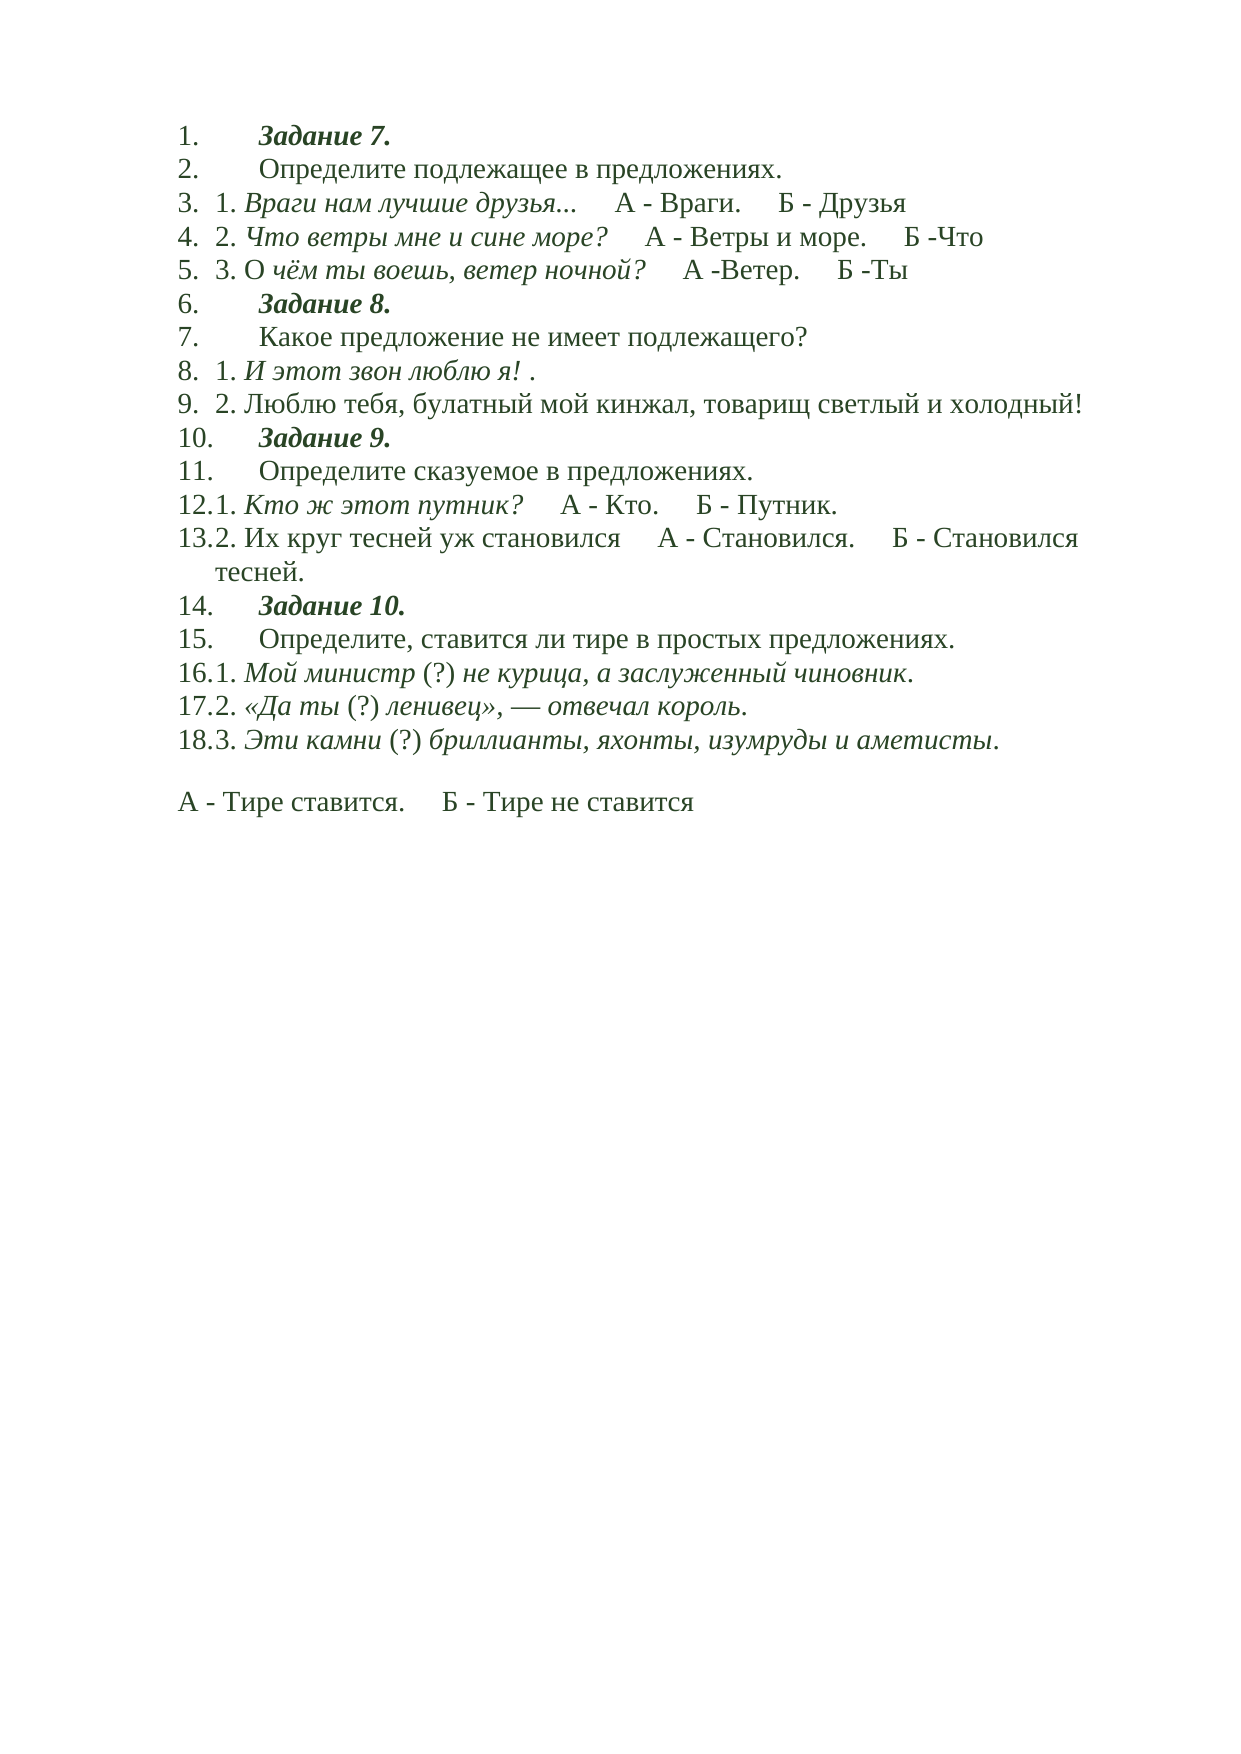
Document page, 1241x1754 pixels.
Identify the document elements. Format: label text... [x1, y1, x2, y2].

list Определите подлежащее в предложениях. [177, 152, 1152, 185]
list Задание 7. [177, 118, 1152, 152]
list 1. Кто ж этот путник? А - Кто. Б - Путник. [177, 487, 1152, 521]
list 1. Враги нам лучшие друзья... А - Враги. Б - Друзья [177, 185, 1152, 219]
list Задание 9. [177, 420, 1152, 453]
list 3. Эти камни (?) бриллианты, яхонты, изумруды и аметисты. [177, 722, 1152, 755]
list Определите, ставится ли тире в простых предложениях. [177, 621, 1152, 655]
list 1. Мой министр (?) не курица, а заслуженный чиновник. [177, 655, 1152, 688]
list 2. «Да ты (?) ленивец», — отвечал король. [177, 688, 1152, 722]
list Какое предложение не имеет подлежащего? [177, 319, 1152, 353]
list Определите сказуемое в предложениях. [177, 453, 1152, 487]
list 2. Что ветры мне и сине море? А - Ветры и море. Б -Что [177, 219, 1152, 252]
text А - Тире ставится. Б - Тире не ставится [177, 784, 1152, 818]
list 2. Люблю тебя, булатный мой кинжал, товарищ светлый и холодный! [177, 386, 1152, 420]
list Задание 10. [177, 588, 1152, 621]
list 2. Их круг тесней уж становился А - Становился. Б - Становился тесней. [177, 521, 1152, 588]
list 1. И этот звон люблю я! . [177, 353, 1152, 386]
list 3. О чём ты воешь, ветер ночной? А -Ветер. Б -Ты [177, 252, 1152, 286]
list Задание 8. [177, 286, 1152, 319]
